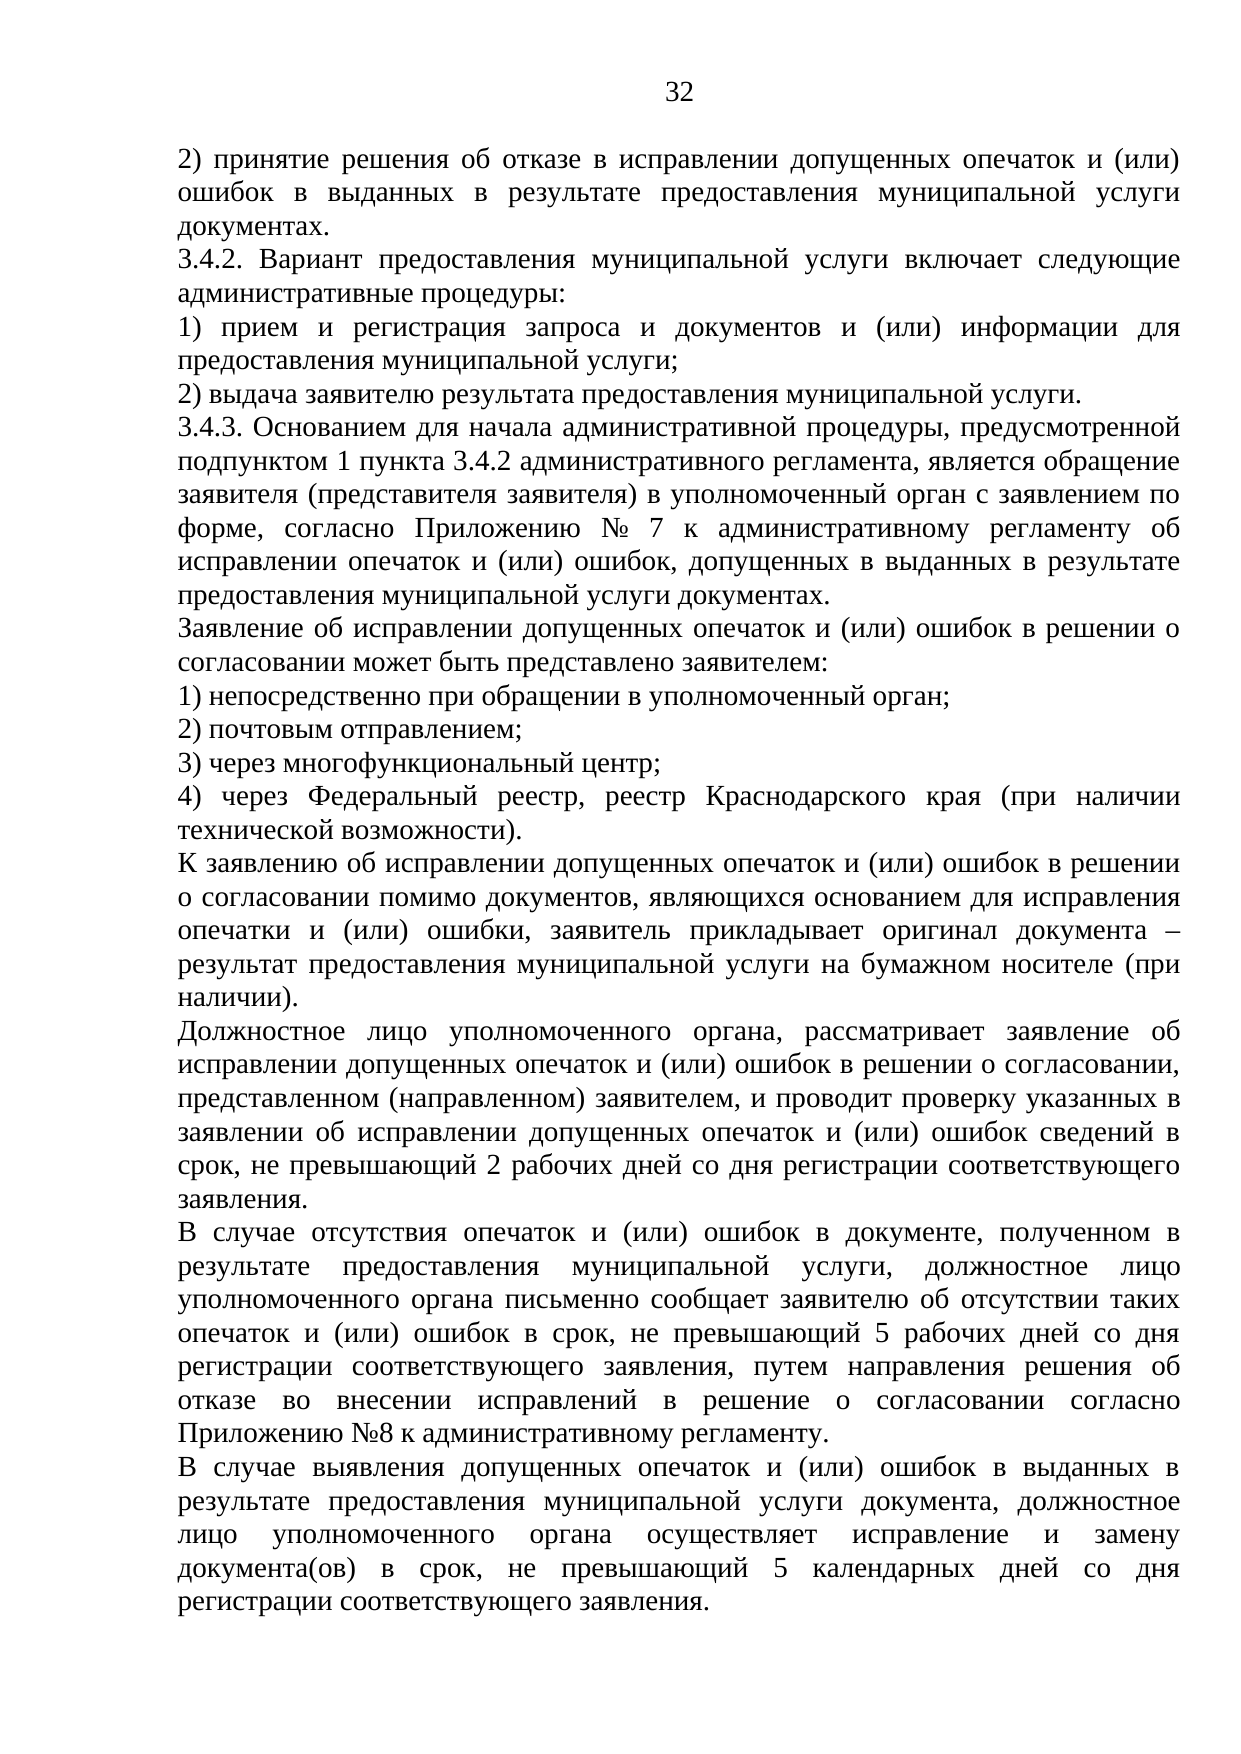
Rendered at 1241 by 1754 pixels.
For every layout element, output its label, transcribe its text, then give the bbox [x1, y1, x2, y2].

text 2) почтовым отправлением; [177, 711, 1181, 745]
text 3) через многофункциональный центр; [177, 745, 1181, 778]
text 2) принятие решения об отказе в исправлении допущенных опечаток и (или) ошибок в выданных в результате предоставления муниципальной услуги документах. [177, 141, 1181, 242]
text Должностное лицо уполномоченного органа, рассматривает заявление об исправлении допущенных опечаток и (или) ошибок в решении о согласовании, представленном (направленном) заявителем, и проводит проверку указанных в заявлении об исправлении допущенных опечаток и (или) ошибок сведений в срок, не превышающий 2 рабочих дней со дня регистрации соответствующего заявления. [177, 1013, 1181, 1214]
text 3.4.3. Основанием для начала административной процедуры, предусмотренной подпунктом 1 пункта 3.4.2 административного регламента, является обращение заявителя (представителя заявителя) в уполномоченный орган с заявлением по форме, согласно Приложению № 7 к административному регламенту об исправлении опечаток и (или) ошибок, допущенных в выданных в результате предоставления муниципальной услуги документах. [177, 409, 1181, 611]
text Заявление об исправлении допущенных опечаток и (или) ошибок в решении о согласовании может быть представлено заявителем: [177, 611, 1181, 678]
text 3.4.2. Вариант предоставления муниципальной услуги включает следующие административные процедуры: [177, 242, 1181, 309]
text 4) через Федеральный реестр, реестр Краснодарского края (при наличии технической возможности). [177, 778, 1181, 845]
text 2) выдача заявителю результата предоставления муниципальной услуги. [177, 376, 1181, 409]
text 1) прием и регистрация запроса и документов и (или) информации для предоставления муниципальной услуги; [177, 309, 1181, 376]
text В случае отсутствия опечаток и (или) ошибок в документе, полученном в результате предоставления муниципальной услуги, должностное лицо уполномоченного органа письменно сообщает заявителю об отсутствии таких опечаток и (или) ошибок в срок, не превышающий 5 рабочих дней со дня регистрации соответствующего заявления, путем направления решения об отказе во внесении исправлений в решение о согласовании согласно Приложению №8 к административному регламенту. [177, 1214, 1181, 1449]
text К заявлению об исправлении допущенных опечаток и (или) ошибок в решении о согласовании помимо документов, являющихся основанием для исправления опечатки и (или) ошибки, заявитель прикладывает оригинал документа – результат предоставления муниципальной услуги на бумажном носителе (при наличии). [177, 845, 1181, 1013]
text 1) непосредственно при обращении в уполномоченный орган; [177, 678, 1181, 711]
text В случае выявления допущенных опечаток и (или) ошибок в выданных в результате предоставления муниципальной услуги документа, должностное лицо уполномоченного органа осуществляет исправление и замену документа(ов) в срок, не превышающий 5 календарных дней со дня регистрации соответствующего заявления. [177, 1449, 1181, 1617]
